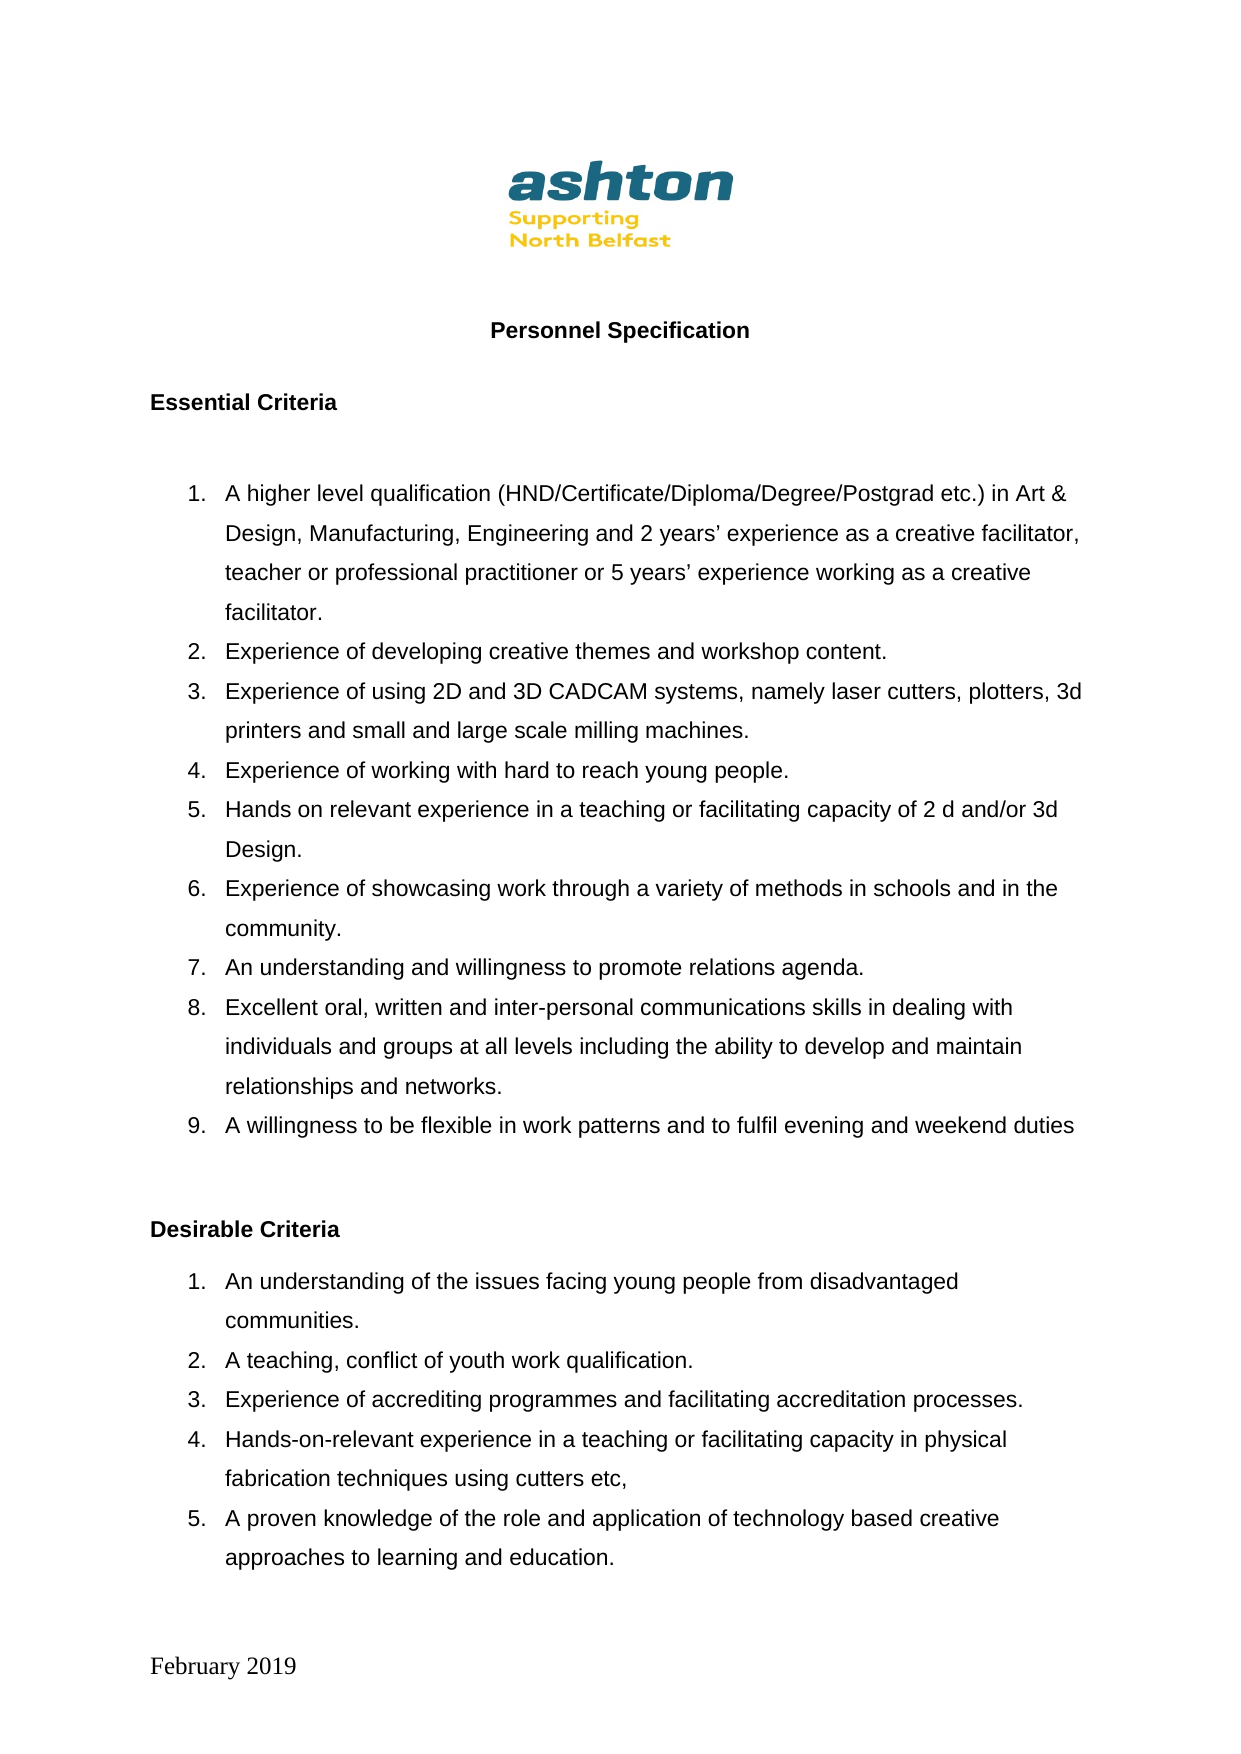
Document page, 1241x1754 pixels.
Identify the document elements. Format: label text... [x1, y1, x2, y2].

list An understanding of the issues facing young people from disadvantaged communities. [187, 1268, 1090, 1334]
text Desirable Criteria [150, 1216, 1090, 1242]
list Hands on relevant experience in a teaching or facilitating capacity of 2 d and/or 3d Design. [187, 796, 1090, 862]
list Experience of developing creative themes and workshop content. [187, 638, 1090, 665]
list An understanding and willingness to promote relations agenda. [187, 954, 1090, 981]
list Experience of accrediting programmes and facilitating accreditation processes. [187, 1386, 1090, 1413]
list Experience of using 2D and 3D CADCAM systems, namely laser cutters, plotters, 3d printers and small and large scale milling machines. [187, 678, 1090, 744]
list A teaching, conflict of youth work qualification. [187, 1347, 1090, 1373]
list Experience of showcasing work through a variety of methods in schools and in the community. [187, 875, 1090, 941]
picture [477, 150, 764, 258]
list Hands-on-relevant experience in a teaching or facilitating capacity in physical fabrication techniques using cutters etc, [187, 1426, 1090, 1492]
list Experience of working with hard to reach young people. [187, 757, 1090, 783]
text Personnel Specification [150, 317, 1090, 343]
text Essential Criteria [150, 389, 1090, 415]
list A willingness to be flexible in work patterns and to fulfil evening and weekend duties [187, 1112, 1090, 1138]
list Excellent oral, written and inter-personal communications skills in dealing with individuals and groups at all levels including the ability to develop and maintain relationships and networks. [187, 994, 1090, 1099]
list A proven knowledge of the role and application of technology based creative approaches to learning and education. [187, 1505, 1090, 1571]
list A higher level qualification (HND/Certificate/Diploma/Degree/Postgrad etc.) in Art & Design, Manufacturing, Engineering and 2 years’ experience as a creative facilitator, teacher or professional practitioner or 5 years’ experience working as a creative facilitator. [187, 480, 1090, 625]
